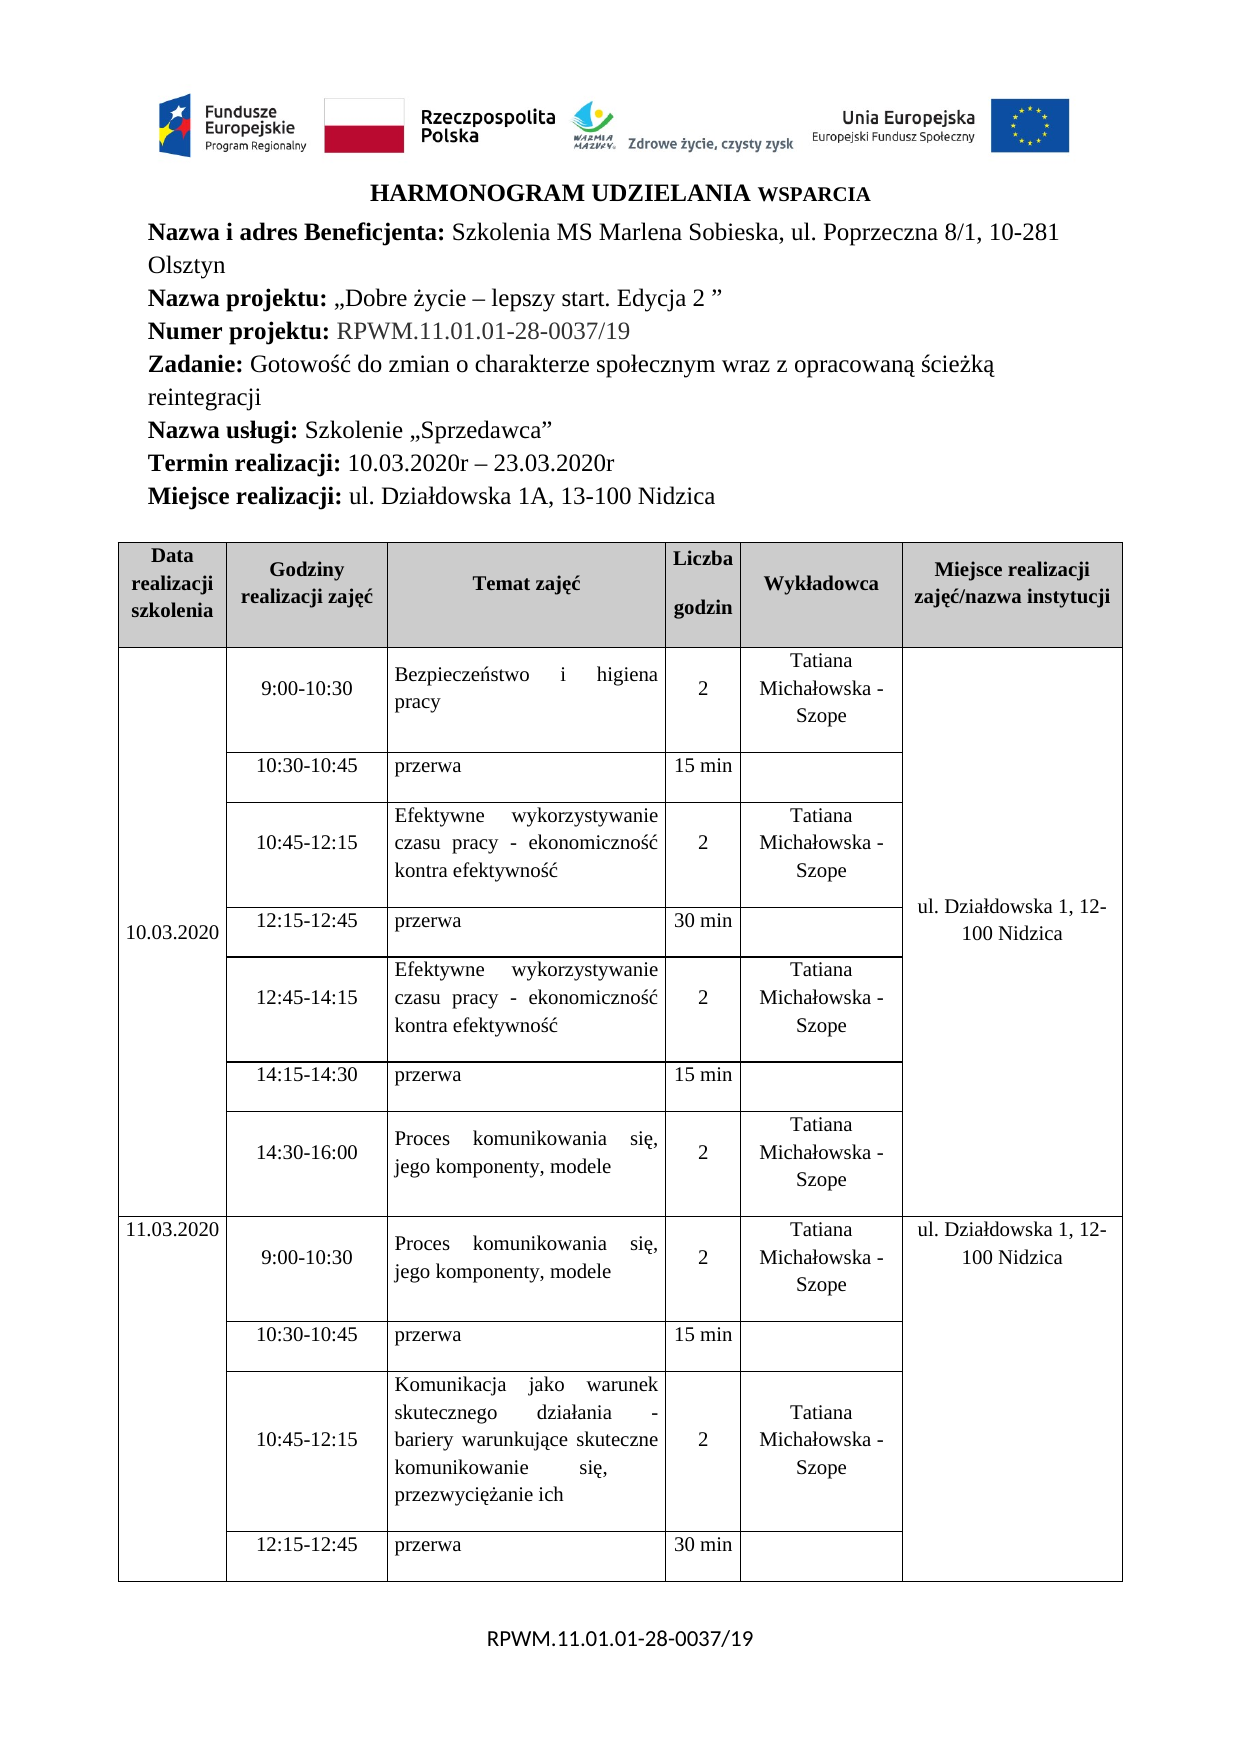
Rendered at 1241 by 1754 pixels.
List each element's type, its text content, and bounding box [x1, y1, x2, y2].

table_cell [741, 753, 902, 802]
table_cell Proces komunikowania się, jego komponenty, modele [388, 1217, 665, 1321]
picture [147, 73, 1093, 178]
text HARMONOGRAM UDZIELANIA WSPARCIA [148, 178, 1093, 206]
text Zadanie: Gotowość do zmian o charakterze społecznym wraz z opracowaną ścieżką reintegracji [148, 349, 1093, 411]
table_cell [741, 908, 902, 956]
table_cell 15 min [666, 1322, 740, 1371]
text Numer projektu: RPWM.11.01.01-28-0037/19 [148, 316, 1093, 345]
table_cell Tatiana Michałowska - Szope [741, 958, 902, 1061]
table_cell 10:45-12:15 [227, 803, 387, 907]
table_cell przerwa [388, 1532, 665, 1581]
table_cell 14:30-16:00 [227, 1112, 387, 1216]
table_cell ul. Działdowska 1, 12-100 Nidzica [903, 1217, 1122, 1581]
table_cell [741, 1532, 902, 1581]
table_cell 9:00-10:30 [227, 648, 387, 752]
table_cell Proces komunikowania się, jego komponenty, modele [388, 1112, 665, 1216]
table_header Godziny realizacji zajęć [227, 543, 387, 647]
table_cell 2 [666, 803, 740, 907]
table_cell 10:30-10:45 [227, 1322, 387, 1371]
text Nazwa projektu: „Dobre życie – lepszy start. Edycja 2 ” [148, 283, 1093, 312]
table_cell 12:45-14:15 [227, 958, 387, 1061]
table_header Data realizacji szkolenia [119, 543, 226, 647]
table_cell 12:15-12:45 [227, 1532, 387, 1581]
table_cell 10:30-10:45 [227, 753, 387, 802]
table_header Temat zajęć [388, 543, 665, 647]
table_cell przerwa [388, 1322, 665, 1371]
table_cell Efektywne wykorzystywanie czasu pracy - ekonomiczność kontra efektywność [388, 958, 665, 1061]
table_cell Tatiana Michałowska - Szope [741, 1112, 902, 1216]
table_cell 10:45-12:15 [227, 1372, 387, 1531]
text Nazwa usługi: Szkolenie „Sprzedawca” [148, 415, 1093, 444]
table_cell 2 [666, 1372, 740, 1531]
table_cell 15 min [666, 1063, 740, 1111]
table_cell 11.03.2020 [119, 1217, 226, 1581]
table_cell Efektywne wykorzystywanie czasu pracy - ekonomiczność kontra efektywność [388, 803, 665, 907]
table_cell 2 [666, 1112, 740, 1216]
table_cell Komunikacja jako warunek skutecznego działania - bariery warunkujące skuteczne komunikowanie się, przezwyciężanie ich [388, 1372, 665, 1531]
table_cell 12:15-12:45 [227, 908, 387, 956]
table_header Wykładowca [741, 543, 902, 647]
table_cell 2 [666, 958, 740, 1061]
table_header Liczba godzin [666, 543, 740, 647]
table_cell Tatiana Michałowska - Szope [741, 803, 902, 907]
table_cell przerwa [388, 1063, 665, 1111]
table_cell Bezpieczeństwo i higiena pracy [388, 648, 665, 752]
table_header Miejsce realizacji zajęć/nazwa instytucji [903, 543, 1122, 647]
table_cell przerwa [388, 908, 665, 956]
table_cell 14:15-14:30 [227, 1063, 387, 1111]
table_cell [741, 1322, 902, 1371]
table_cell 10.03.2020 [119, 648, 226, 1216]
text Miejsce realizacji: ul. Działdowska 1A, 13-100 Nidzica [148, 481, 1093, 510]
table_cell Tatiana Michałowska - Szope [741, 648, 902, 752]
table_cell 30 min [666, 908, 740, 956]
table_cell Tatiana Michałowska - Szope [741, 1217, 902, 1321]
table_cell 30 min [666, 1532, 740, 1581]
table_cell [741, 1063, 902, 1111]
table_cell przerwa [388, 753, 665, 802]
table_cell 9:00-10:30 [227, 1217, 387, 1321]
table_cell 15 min [666, 753, 740, 802]
table_cell ul. Działdowska 1, 12-100 Nidzica [903, 648, 1122, 1216]
text Termin realizacji: 10.03.2020r – 23.03.2020r [148, 448, 1093, 477]
table_cell 2 [666, 1217, 740, 1321]
text Nazwa i adres Beneficjenta: Szkolenia MS Marlena Sobieska, ul. Poprzeczna 8/1, 10-281 Olsztyn [148, 217, 1093, 279]
table_cell 2 [666, 648, 740, 752]
table_cell Tatiana Michałowska - Szope [741, 1372, 902, 1531]
